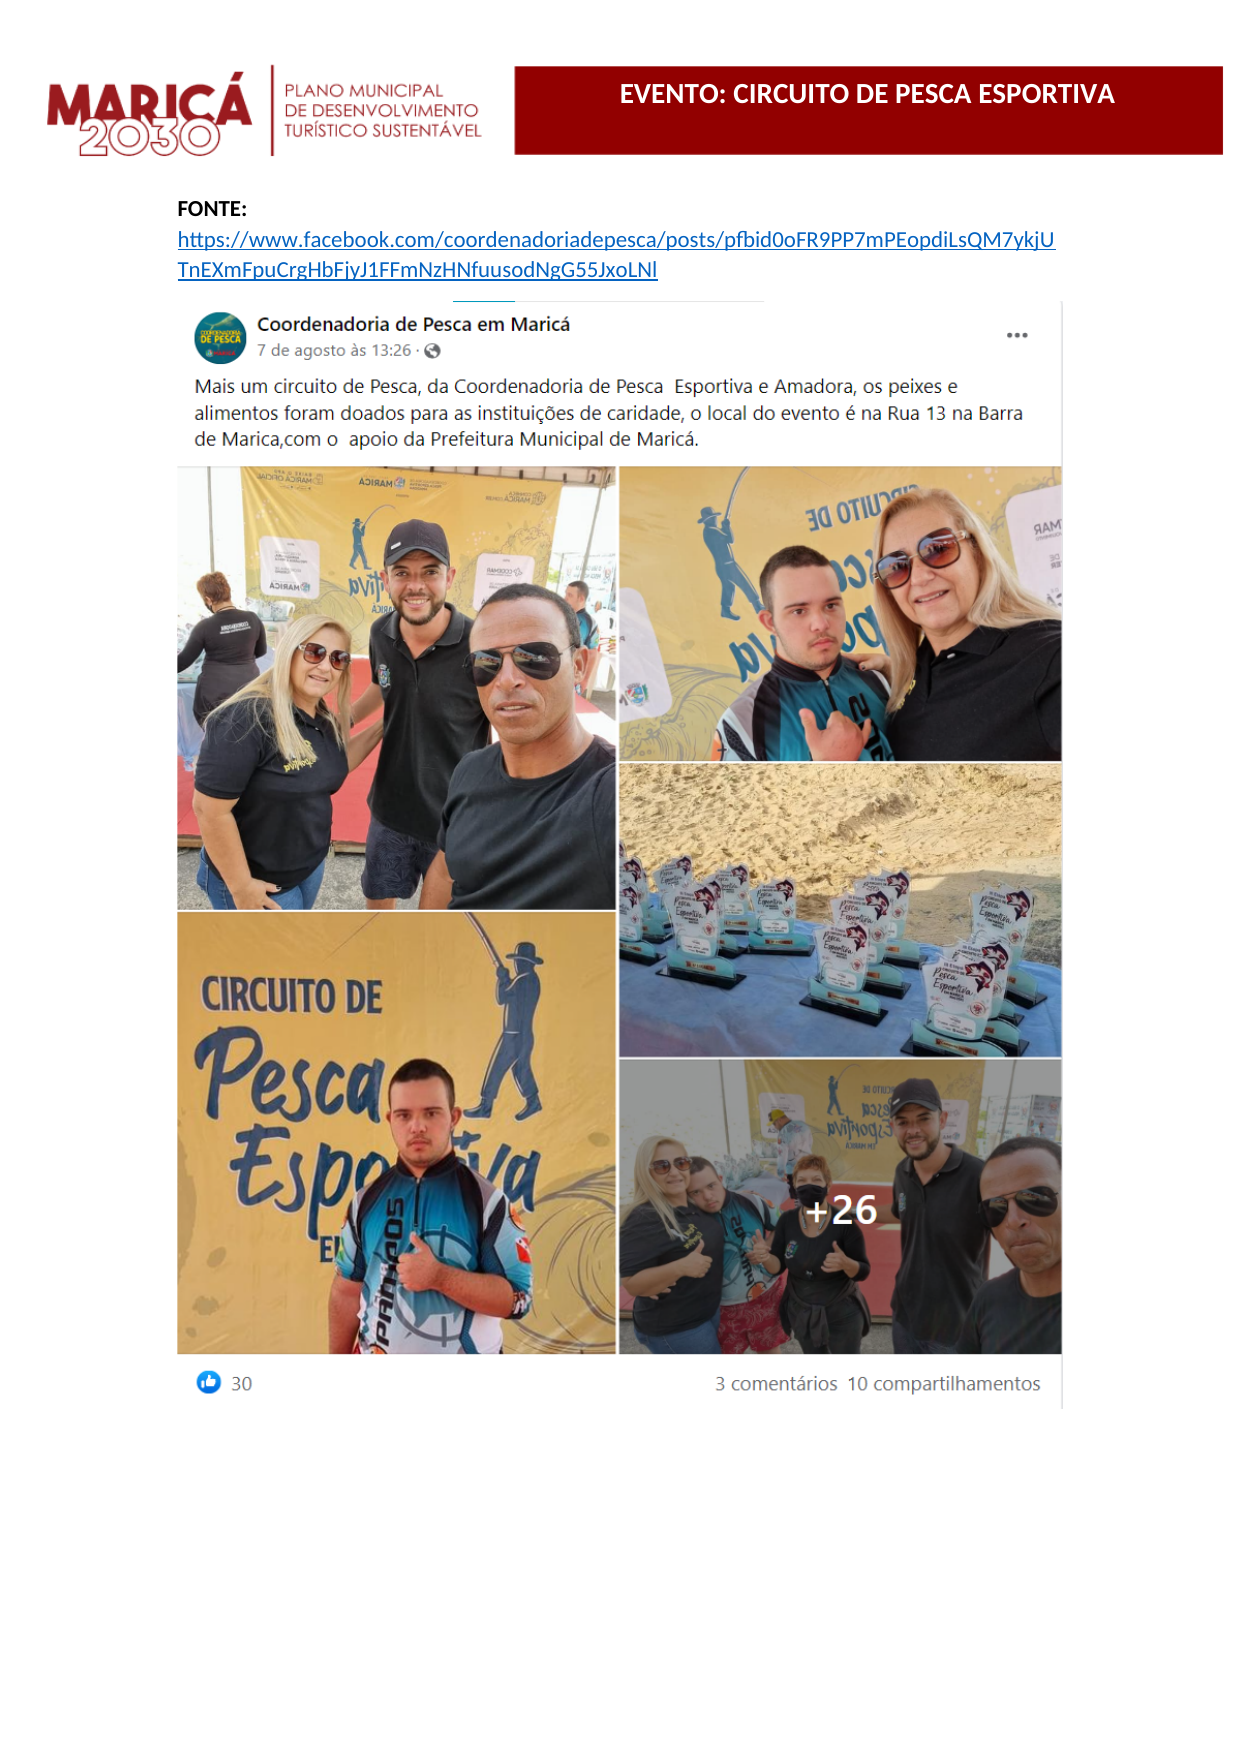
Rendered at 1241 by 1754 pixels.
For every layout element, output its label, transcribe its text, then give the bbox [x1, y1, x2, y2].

picture [3, 8, 1241, 222]
picture [177, 301, 1063, 1409]
text FONTE: https://www.facebook.com/coordenadoriadepesca/posts/pfbid0oFR9PP7mPEopdiLsQM7ykjUTnEXmFpuCrgHbFjyJ1FFmNzHNfuusodNgG55JxoLNl [177, 194, 1063, 283]
